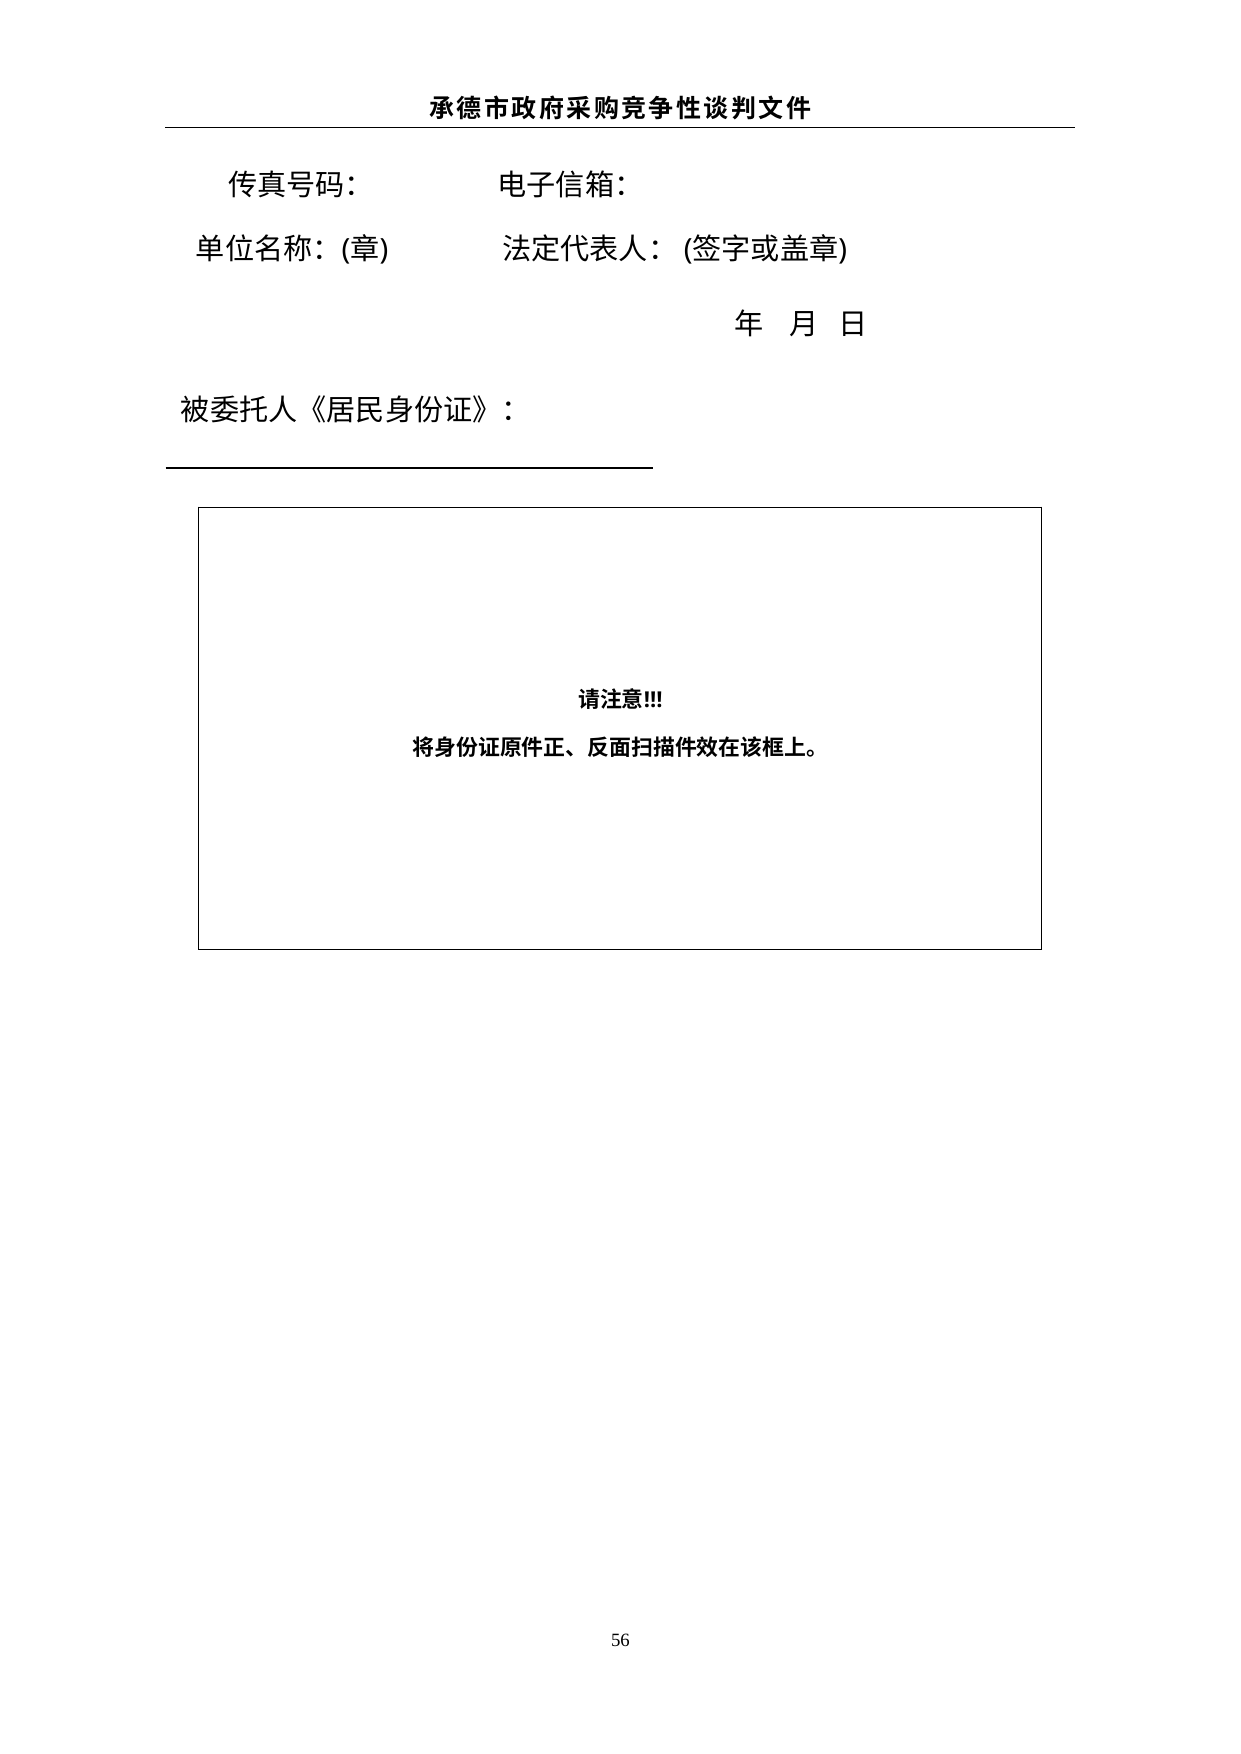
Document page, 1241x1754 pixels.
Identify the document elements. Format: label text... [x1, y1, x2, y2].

text 单位名称：(章) 法定代表人： (签字或盖章) [165, 225, 1075, 268]
text 传真号码： 电子信箱： [165, 162, 1075, 204]
text 被委托人《居民身份证》： [165, 375, 1075, 440]
table_header 请注意!!! 将身份证原件正、反面扫描件效在该框上。 [199, 508, 1041, 949]
text 年 月 日 [165, 289, 1075, 354]
